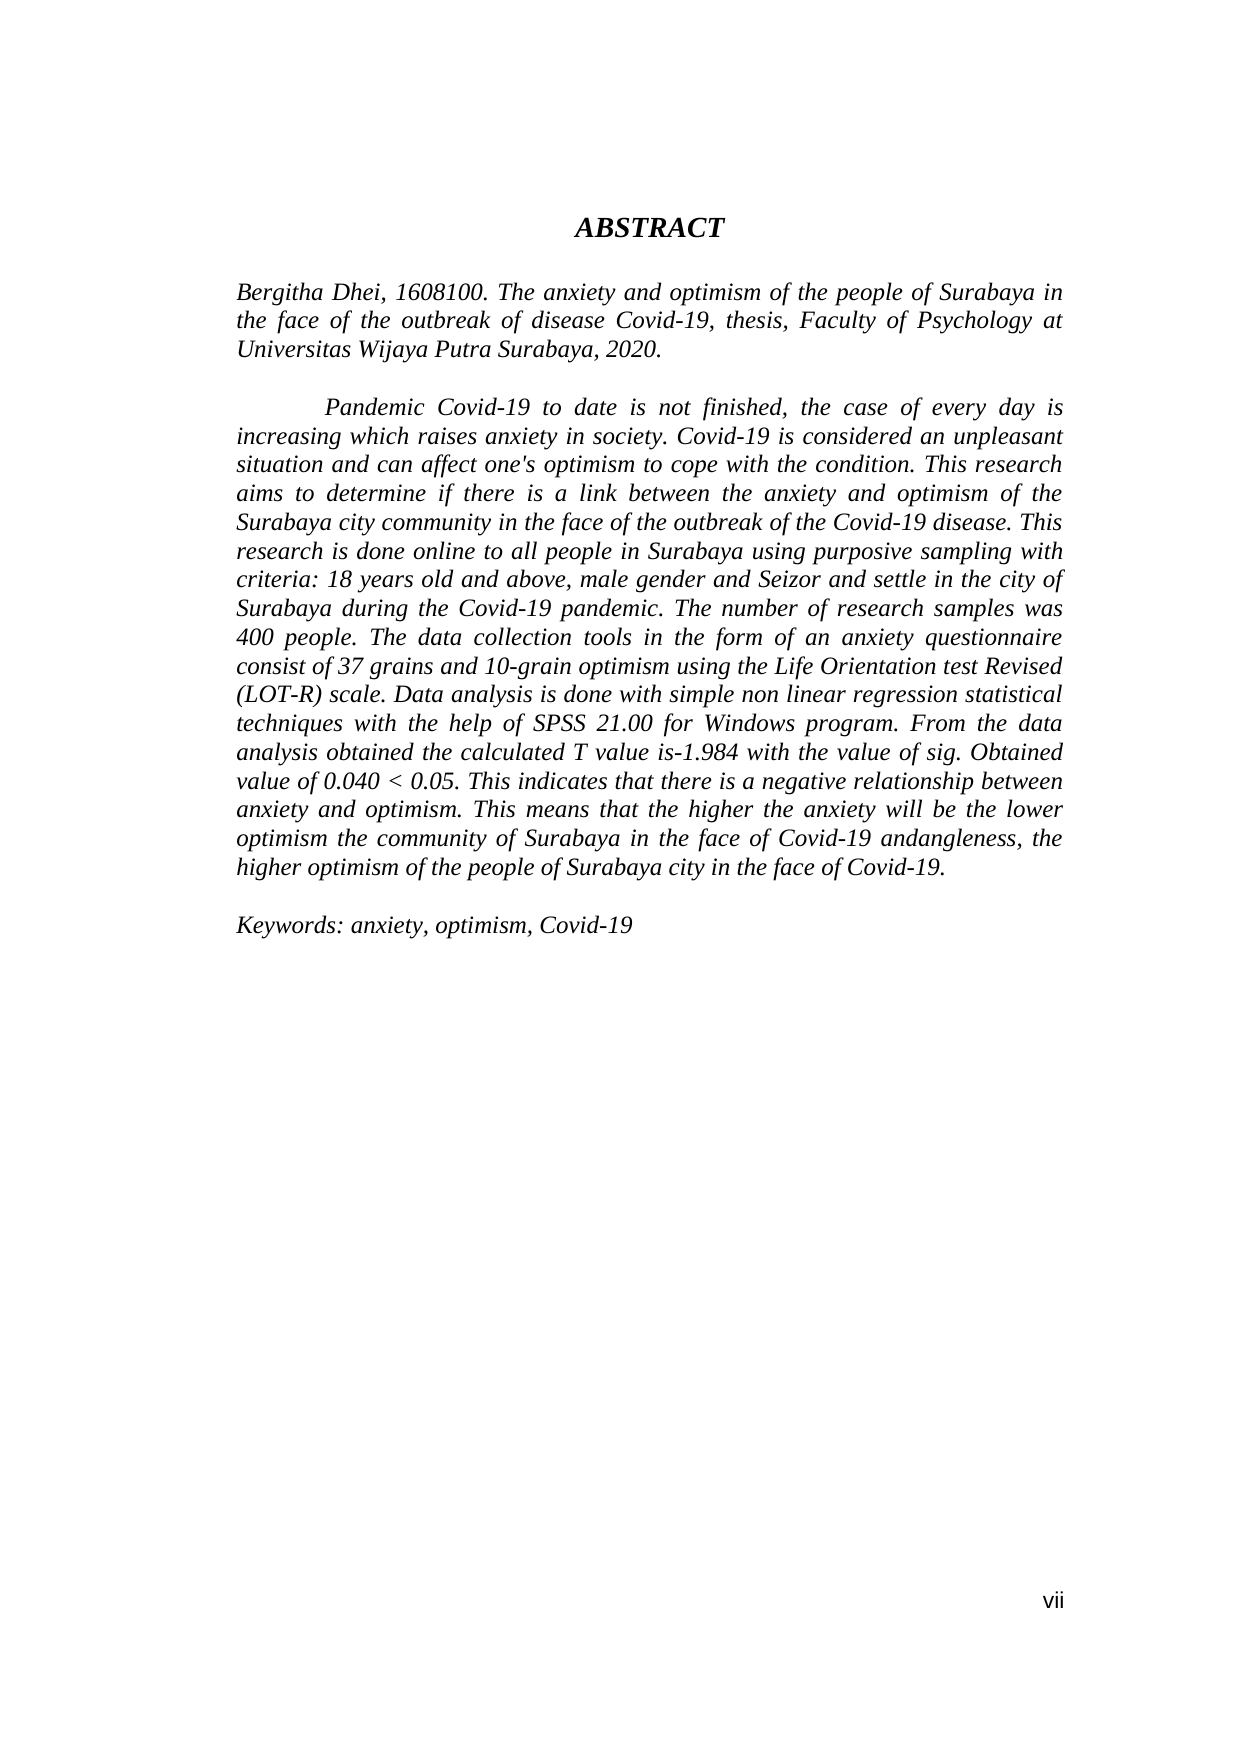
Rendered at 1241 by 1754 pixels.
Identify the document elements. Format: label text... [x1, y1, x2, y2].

text vii [175, 1587, 1064, 1613]
text ABSTRACT [253, 210, 1047, 243]
text Pandemic Covid-19 to date is not finished, the case of every day is increasing which raises anxiety in society. Covid-19 is considered an unpleasant situation and can affect one's optimism to cope with the condition. This research aims to determine if there is a link between the anxiety and optimism of the Surabaya city community in the face of the outbreak of the Covid-19 disease. This research is done online to all people in Surabaya using purposive sampling with criteria: 18 years old and above, male gender and Seizor and settle in the city of Surabaya during the Covid-19 pandemic. The number of research samples was 400 people. The data collection tools in the form of an anxiety questionnaire consist of 37 grains and 10-grain optimism using the Life Orientation test Revised (LOT-R) scale. Data analysis is done with simple non linear regression statistical techniques with the help of SPSS 21.00 for Windows program. From the data analysis obtained the calculated T value is-1.984 with the value of sig. Obtained value of 0.040 < 0.05. This indicates that there is a negative relationship between anxiety and optimism. This means that the higher the anxiety will be the lower optimism the community of Surabaya in the face of Covid-19 andangleness, the higher optimism of the people of Surabaya city in the face of Covid-19. [236, 392, 1064, 881]
text Keywords: anxiety, optimism, Covid-19 [236, 910, 1126, 938]
text Bergitha Dhei, 1608100. The anxiety and optimism of the people of Surabaya in the face of the outbreak of disease Covid-19, thesis, Faculty of Psychology at Universitas Wijaya Putra Surabaya, 2020. [236, 277, 1063, 363]
